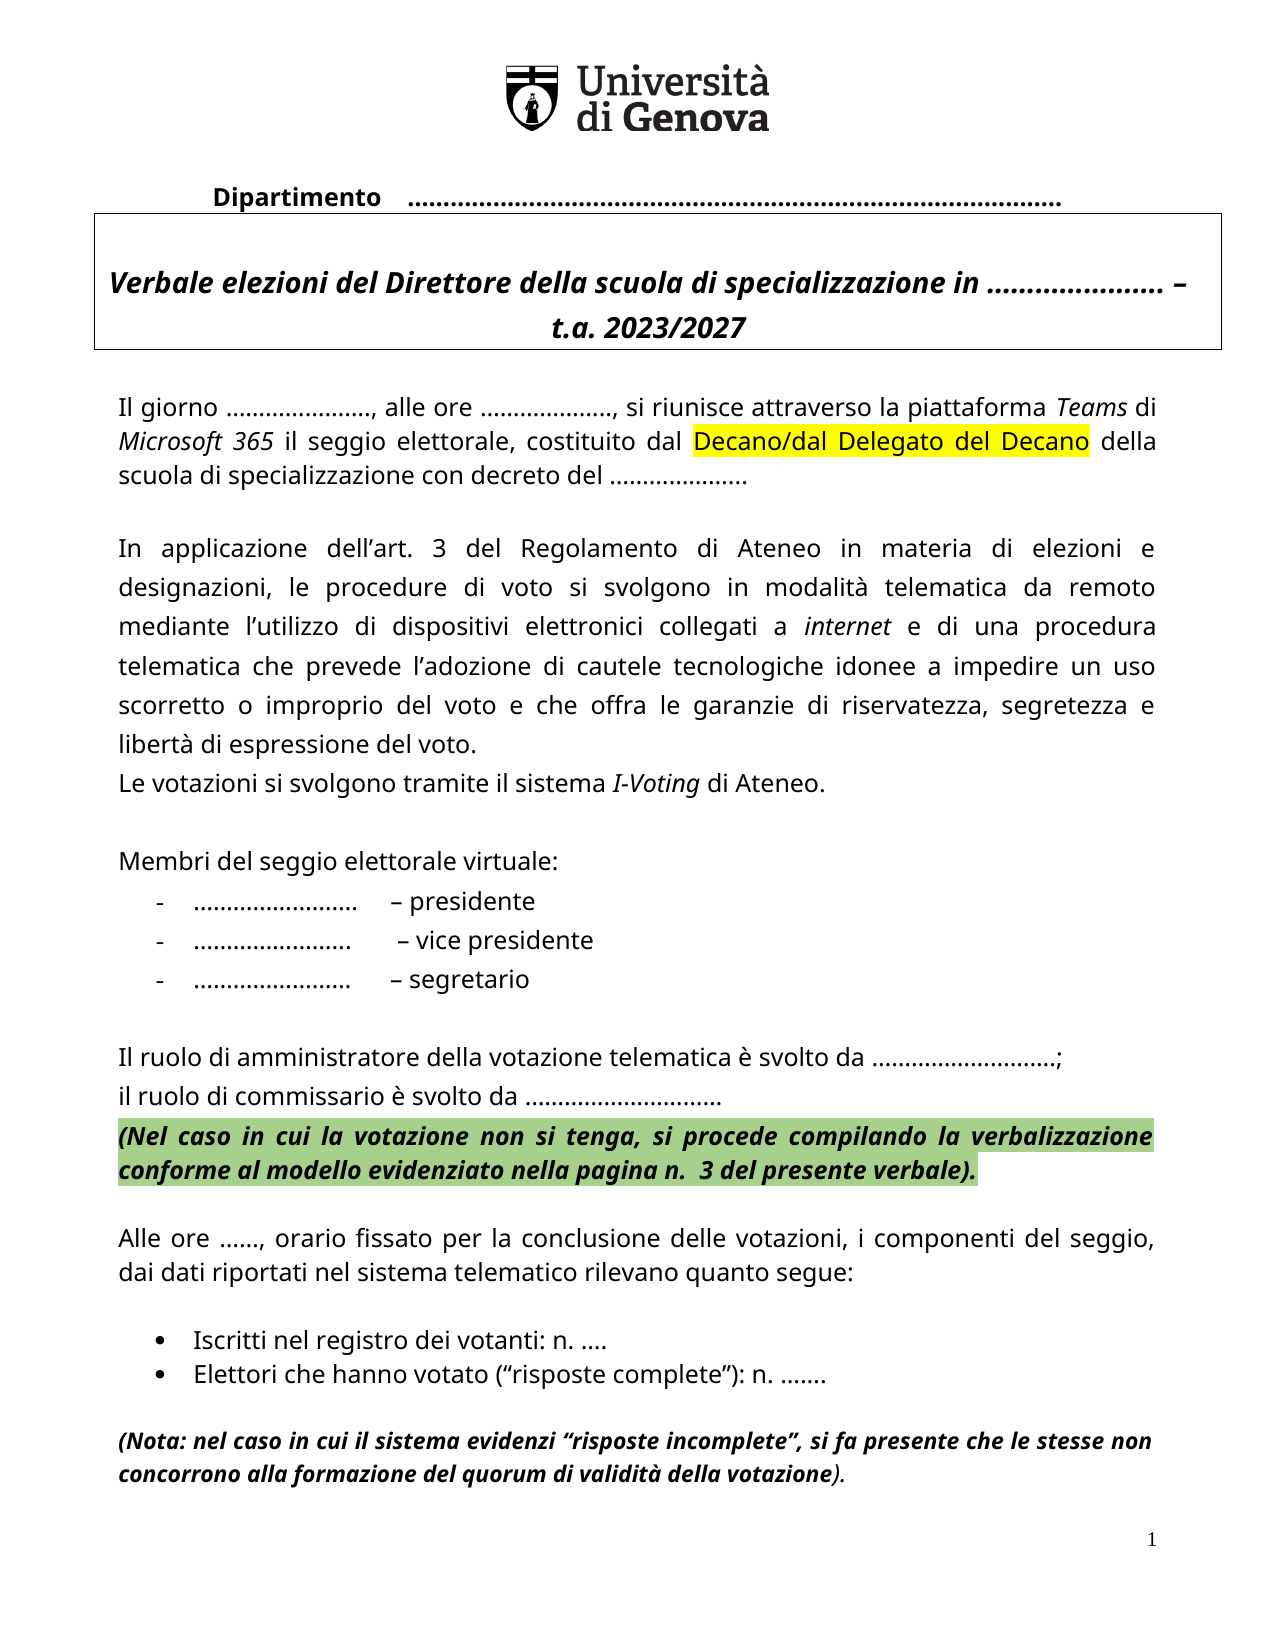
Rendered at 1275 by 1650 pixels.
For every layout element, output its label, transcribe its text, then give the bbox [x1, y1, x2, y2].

list Elettori che hanno votato (“risposte complete”): n. ……. [156, 1357, 1157, 1391]
list …………………… – segretario [156, 962, 1157, 996]
text Il giorno …………………., alle ore ……………….., si riunisce attraverso la piattaforma Teams di Microsoft 365 il seggio elettorale, costituito dal Decano/dal Delegato del Decano della scuola di specializzazione con decreto del ………………... [118, 389, 1157, 492]
text Verbale elezioni del Direttore della scuola di specializzazione in …………………. – t.a. 2023/2027 [95, 259, 1221, 349]
text In applicazione dell’art. 3 del Regolamento di Ateneo in materia di elezioni e designazioni, le procedure di voto si svolgono in modalità telematica da remoto mediante l’utilizzo di dispositivi elettronici collegati a internet e di una procedura telematica che prevede l’adozione di cautele tecnologiche idonee a impedire un uso scorretto o improprio del voto e che offra le garanzie di riservatezza, segretezza e libertà di espressione del voto. [118, 531, 1157, 761]
text (Nota: nel caso in cui il sistema evidenzi “risposte incomplete”, si fa presente che le stesse non concorrono alla formazione del quorum di validità della votazione). [118, 1425, 1157, 1490]
table_cell Dipartimento ……………………………………………………………………………….. [77, 145, 1198, 213]
list Iscritti nel registro dei votanti: n. …. [156, 1323, 1157, 1357]
list ……………………. – presidente [156, 883, 1157, 917]
text Il ruolo di amministratore della votazione telematica è svolto da ……………………….; [118, 1040, 1157, 1074]
text Membri del seggio elettorale virtuale: [118, 844, 1157, 878]
list …………………... – vice presidente [156, 922, 1157, 956]
text il ruolo di commissario è svolto da ………………………… [118, 1079, 1157, 1113]
text Alle ore ……, orario fissato per la conclusione delle votazioni, i componenti del seggio, dai dati riportati nel sistema telematico rilevano quanto segue: [118, 1220, 1157, 1288]
table_header [77, 64, 1198, 145]
text (Nel caso in cui la votazione non si tenga, si procede compilando la verbalizzazione conforme al modello evidenziato nella pagina n. 3 del presente verbale). [978, 1118, 1157, 1186]
text Le votazioni si svolgono tramite il sistema I-Voting di Ateneo. [118, 766, 1157, 800]
